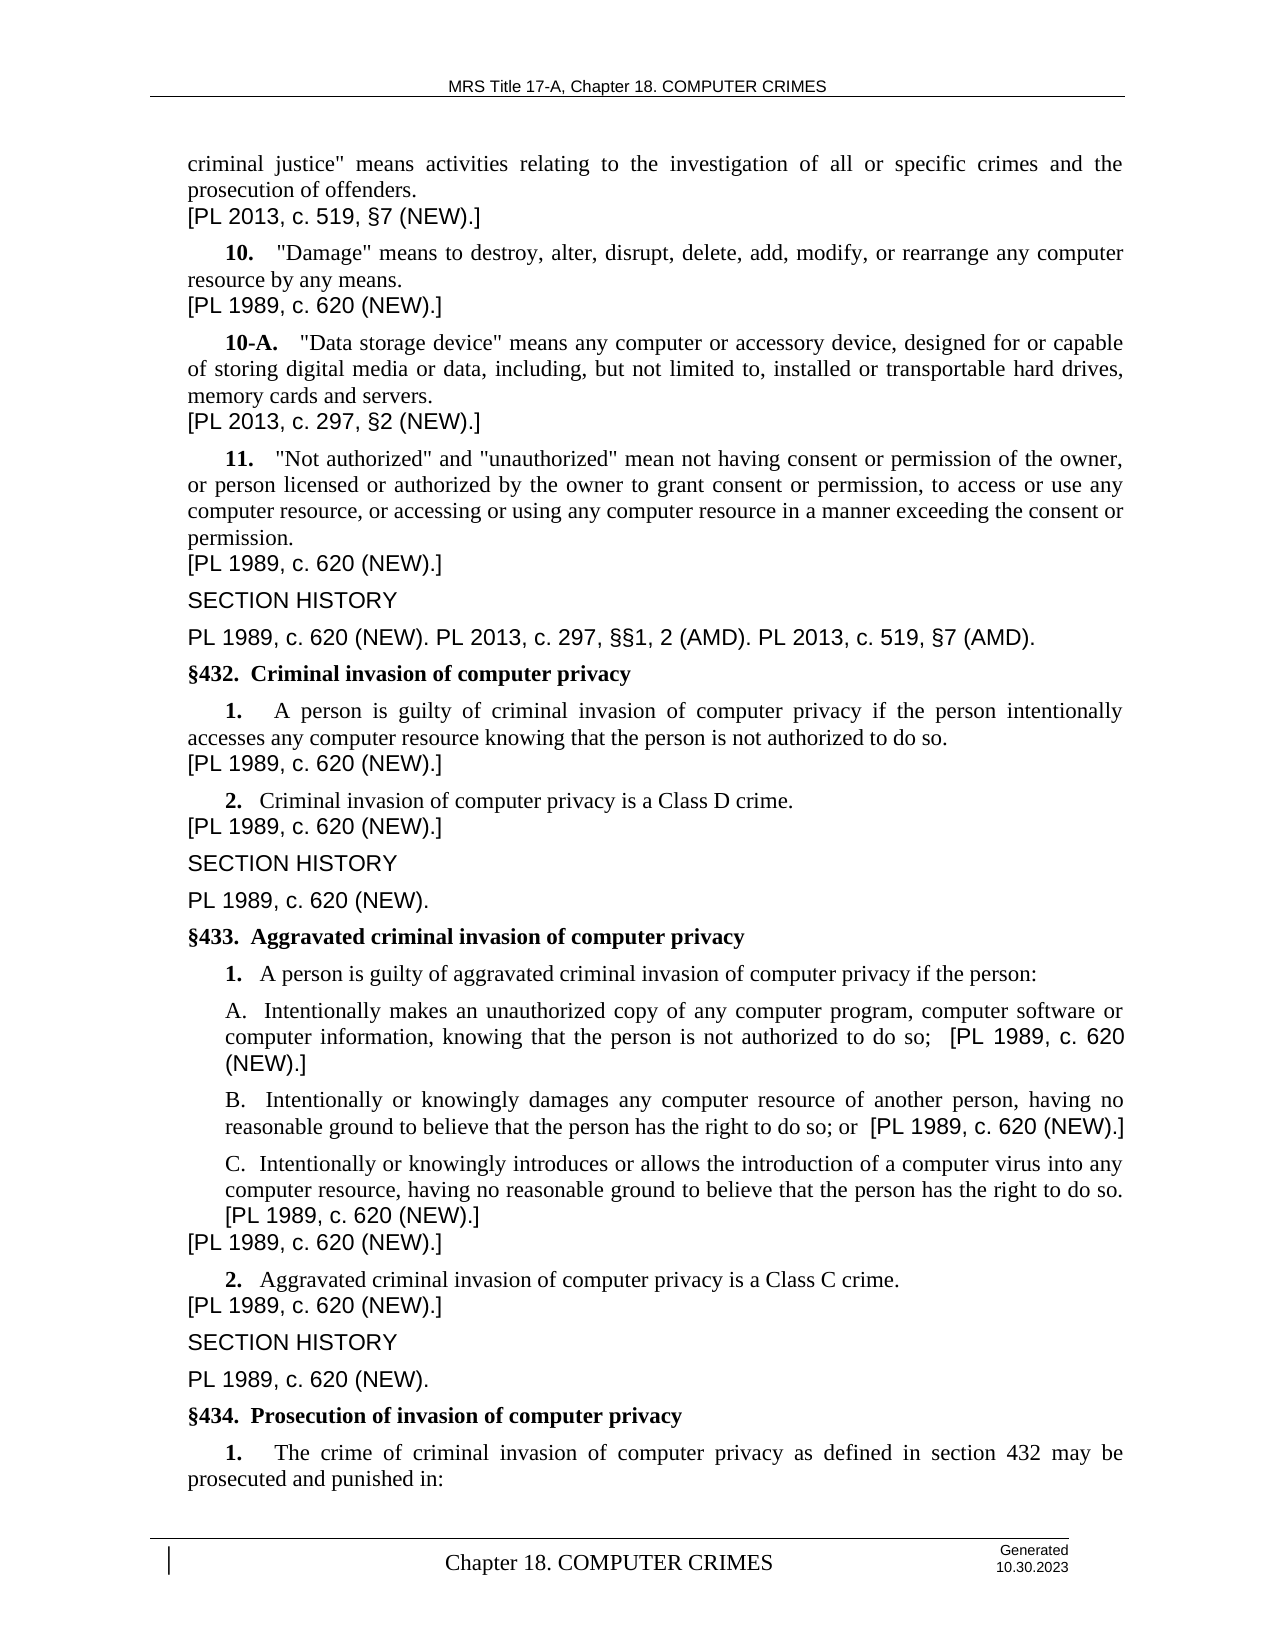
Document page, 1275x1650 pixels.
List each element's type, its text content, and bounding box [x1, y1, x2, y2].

text [PL 1989, c. 620 (NEW).] [187, 750, 1125, 776]
text §434. Prosecution of invasion of computer privacy [187, 1402, 1125, 1429]
text PL 1989, c. 620 (NEW). [187, 1366, 1125, 1392]
text SECTION HISTORY [187, 850, 1125, 876]
text A. Intentionally makes an unauthorized copy of any computer program, computer software or computer information, knowing that the person is not authorized to do so; [PL 1989, c. 620 (NEW).] [225, 997, 1125, 1076]
text §432. Criminal invasion of computer privacy [187, 661, 1125, 687]
text §433. Aggravated criminal invasion of computer privacy [187, 923, 1125, 950]
text [PL 1989, c. 620 (NEW).] [187, 550, 1125, 577]
text [PL 1989, c. 620 (NEW).] [187, 1229, 1125, 1255]
text SECTION HISTORY [187, 587, 1125, 613]
text [PL 2013, c. 297, §2 (NEW).] [187, 408, 1125, 434]
text [PL 1989, c. 620 (NEW).] [187, 813, 1125, 839]
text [187, 150, 1125, 203]
text 11. "Not authorized" and "unauthorized" mean not having consent or permission of the owner, or person licensed or authorized by the owner to grant consent or permission, to access or use any computer resource, or accessing or using any computer resource in a manner exceeding the consent or permission. [187, 445, 1125, 550]
text [PL 2013, c. 519, §7 (NEW).] [187, 203, 1125, 229]
text [PL 1989, c. 620 (NEW).] [187, 1292, 1125, 1318]
text B. Intentionally or knowingly damages any computer resource of another person, having no reasonable ground to believe that the person has the right to do so; or [PL 1989, c. 620 (NEW).] [225, 1087, 1125, 1139]
text SECTION HISTORY [187, 1329, 1125, 1355]
text C. Intentionally or knowingly introduces or allows the introduction of a computer virus into any computer resource, having no reasonable ground to believe that the person has the right to do so. [PL 1989, c. 620 (NEW).] [225, 1150, 1125, 1229]
text [PL 1989, c. 620 (NEW).] [187, 292, 1125, 318]
text 10-A. "Data storage device" means any computer or accessory device, designed for or capable of storing digital media or data, including, but not limited to, installed or transportable hard drives, memory cards and servers. [187, 329, 1125, 408]
text 1. The crime of criminal invasion of computer privacy as defined in section 432 may be prosecuted and punished in: [187, 1439, 1125, 1492]
text 1. A person is guilty of criminal invasion of computer privacy if the person intentionally accesses any computer resource knowing that the person is not authorized to do so. [187, 697, 1125, 750]
text PL 1989, c. 620 (NEW). PL 2013, c. 297, §§1, 2 (AMD). PL 2013, c. 519, §7 (AMD). [187, 624, 1125, 650]
text 10. "Damage" means to destroy, alter, disrupt, delete, add, modify, or rearrange any computer resource by any means. [187, 239, 1125, 292]
text 1. A person is guilty of aggravated criminal invasion of computer privacy if the person: [187, 960, 1125, 987]
text 2. Aggravated criminal invasion of computer privacy is a Class C crime. [187, 1266, 1125, 1292]
text PL 1989, c. 620 (NEW). [187, 887, 1125, 913]
text 2. Criminal invasion of computer privacy is a Class D crime. [187, 787, 1125, 813]
